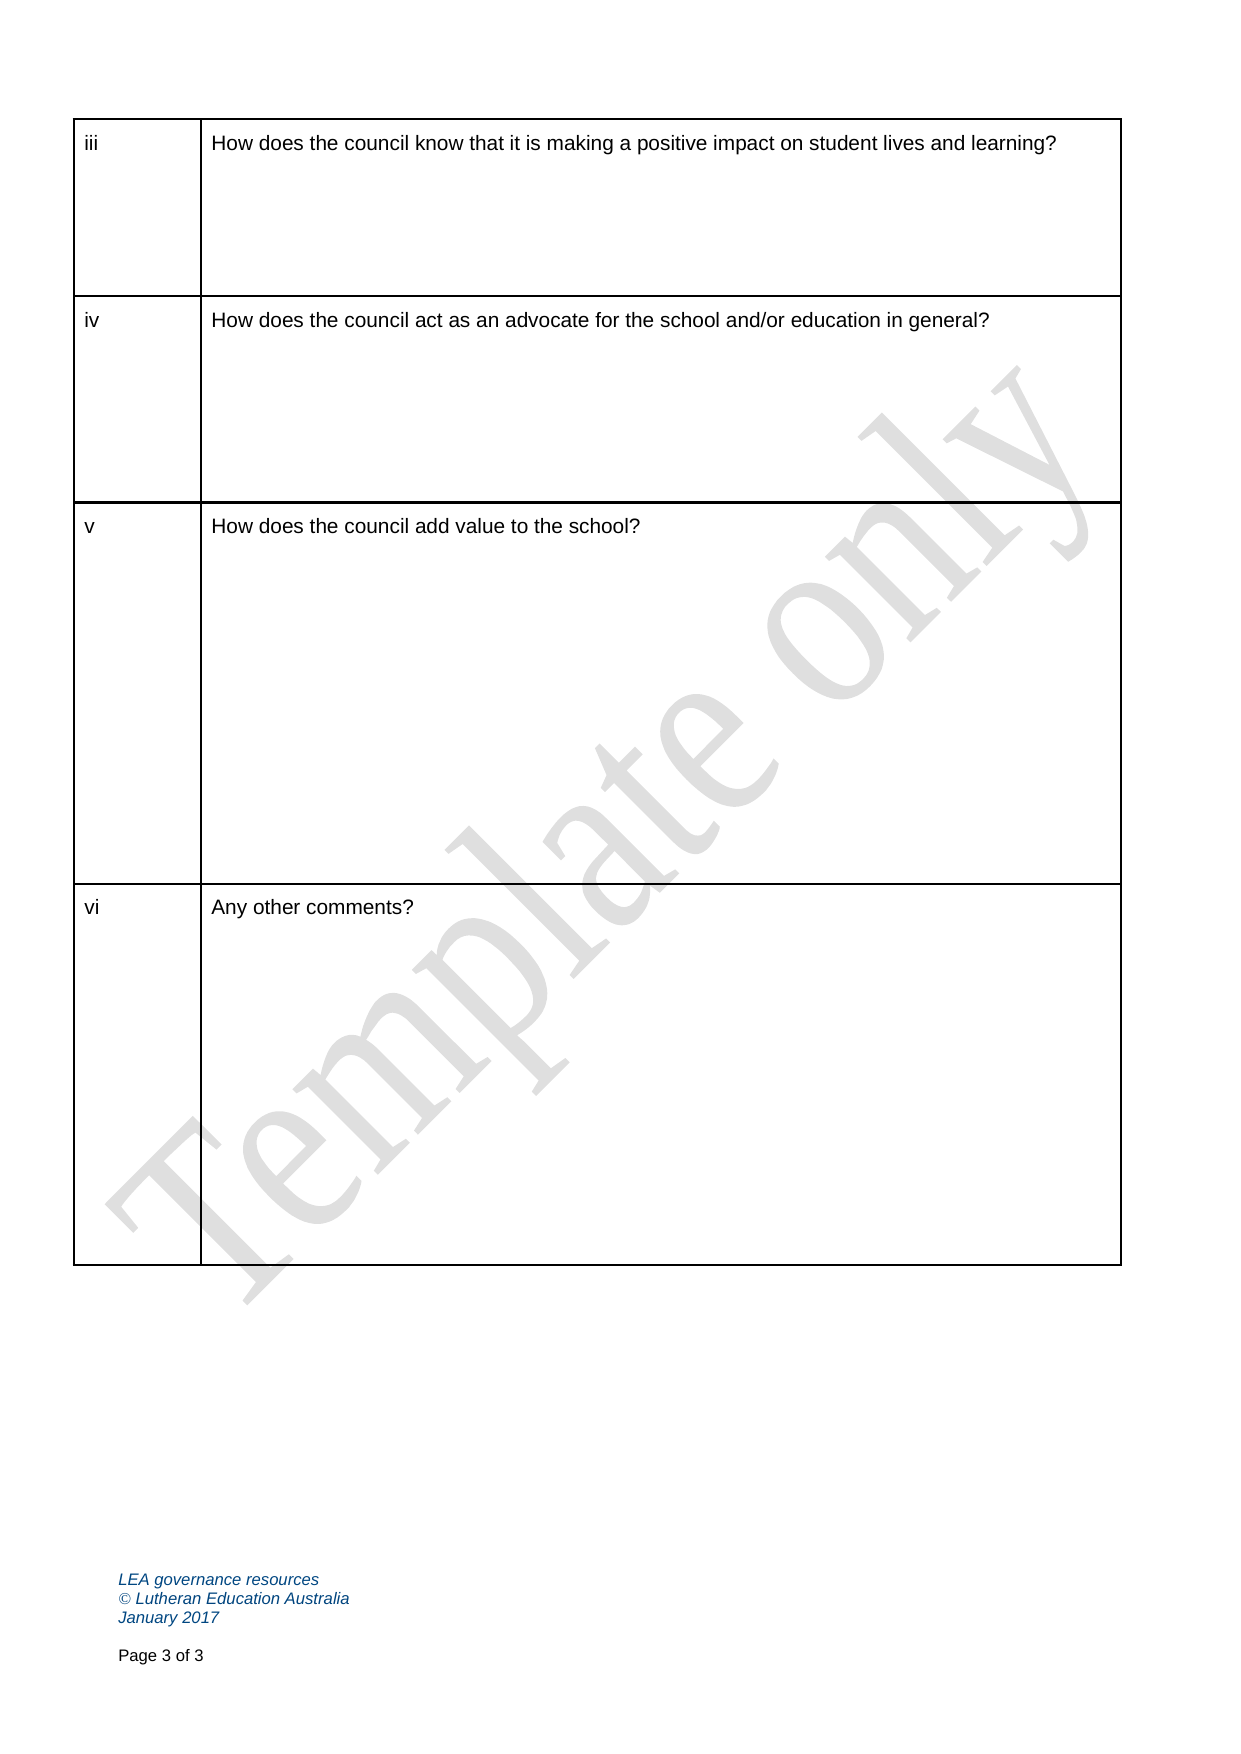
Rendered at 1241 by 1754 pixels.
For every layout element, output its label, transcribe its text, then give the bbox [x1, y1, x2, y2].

table_cell How does the council know that it is making a positive impact on student lives and learning? [202, 120, 1120, 295]
table_cell iv [75, 297, 200, 501]
table_cell How does the council add value to the school? [202, 504, 1120, 883]
table_cell v [75, 504, 200, 883]
table_cell vi [75, 885, 200, 1264]
table_cell How does the council act as an advocate for the school and/or education in general? [202, 297, 1120, 501]
table_cell iii [75, 120, 200, 295]
table_cell Any other comments? [202, 885, 1120, 1264]
